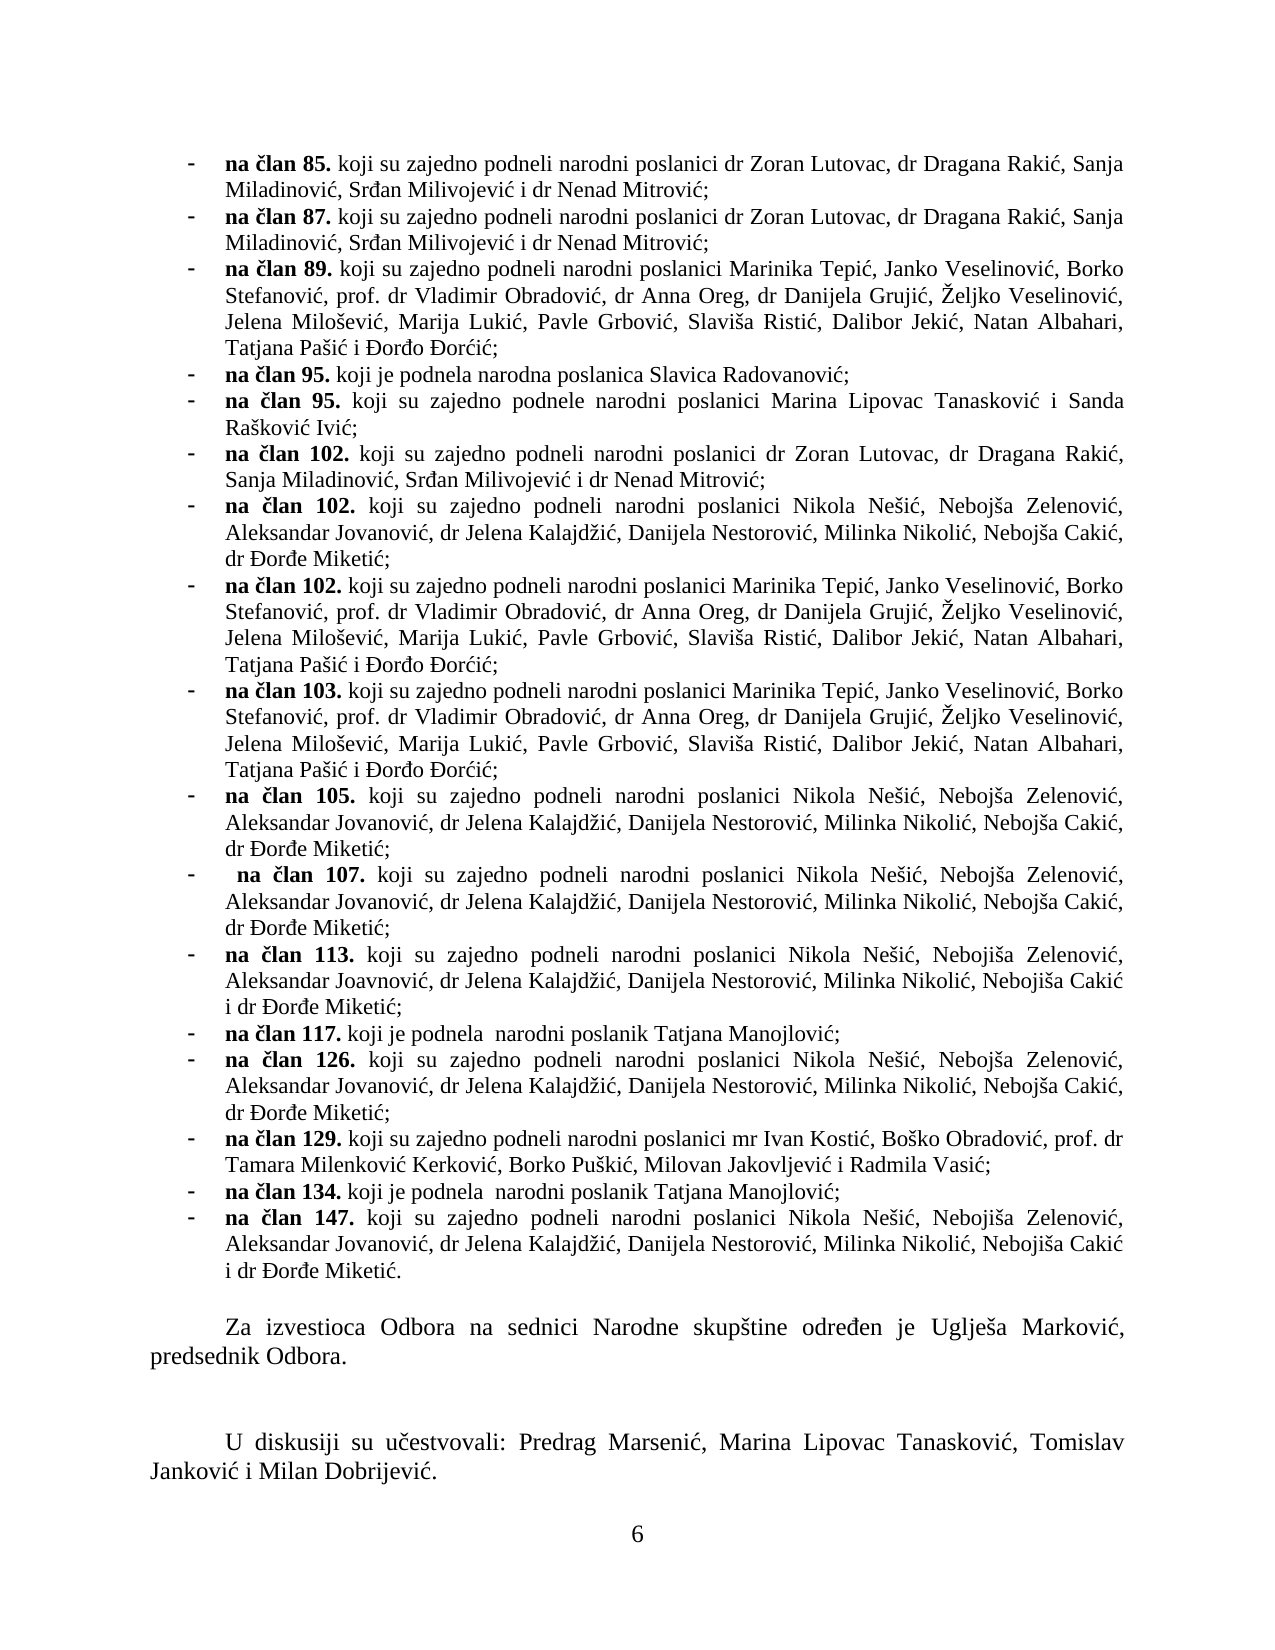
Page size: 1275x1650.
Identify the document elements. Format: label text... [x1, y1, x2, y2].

list na član 89. koji su zajedno podneli narodni poslanici Marinika Tepić, Janko Veselinović, Borko Stefanović, prof. dr Vladimir Obradović, dr Anna Oreg, dr Danijela Grujić, Željko Veselinović, Jelena Milošević, Marija Lukić, Pavle Grbović, Slaviša Ristić, Dalibor Jekić, Natan Albahari, Tatjana Pašić i Đorđo Đorćić; [187, 255, 1125, 361]
list na član 105. koji su zajedno podneli narodni poslanici Nikola Nešić, Nebojša Zelenović, Aleksandar Jovanović, dr Jelena Kalajdžić, Danijela Nestorović, Milinka Nikolić, Nebojša Cakić, dr Đorđe Miketić; [187, 782, 1125, 862]
list na član 102. koji su zajedno podneli narodni poslanici Marinika Tepić, Janko Veselinović, Borko Stefanović, prof. dr Vladimir Obradović, dr Anna Oreg, dr Danijela Grujić, Željko Veselinović, Jelena Milošević, Marija Lukić, Pavle Grbović, Slaviša Ristić, Dalibor Jekić, Natan Albahari, Tatjana Pašić i Đorđo Đorćić; [187, 572, 1125, 677]
list na član 95. koji su zajedno podnele narodni poslanici Marina Lipovac Tanasković i Sanda Rašković Ivić; [187, 387, 1125, 440]
list na član 102. koji su zajedno podneli narodni poslanici dr Zoran Lutovac, dr Dragana Rakić, Sanja Miladinović, Srđan Milivojević i dr Nenad Mitrović; [187, 440, 1125, 493]
list na član 134. koji je podnela narodni poslanik Tatjana Manojlović; [187, 1178, 1125, 1204]
list na član 113. koji su zajedno podneli narodni poslanici Nikola Nešić, Nebojiša Zelenović, Aleksandar Joavnović, dr Jelena Kalajdžić, Danijela Nestorović, Milinka Nikolić, Nebojiša Cakić i dr Đorđe Miketić; [187, 941, 1125, 1020]
list na član 103. koji su zajedno podneli narodni poslanici Marinika Tepić, Janko Veselinović, Borko Stefanović, prof. dr Vladimir Obradović, dr Anna Oreg, dr Danijela Grujić, Željko Veselinović, Jelena Milošević, Marija Lukić, Pavle Grbović, Slaviša Ristić, Dalibor Jekić, Natan Albahari, Tatjana Pašić i Đorđo Đorćić; [187, 677, 1125, 782]
list na član 95. koji je podnela narodna poslanica Slavica Radovanović; [187, 361, 1125, 387]
list na član 126. koji su zajedno podneli narodni poslanici Nikola Nešić, Nebojša Zelenović, Aleksandar Jovanović, dr Jelena Kalajdžić, Danijela Nestorović, Milinka Nikolić, Nebojša Cakić, dr Đorđe Miketić; [187, 1046, 1125, 1125]
list na član 87. koji su zajedno podneli narodni poslanici dr Zoran Lutovac, dr Dragana Rakić, Sanja Miladinović, Srđan Milivojević i dr Nenad Mitrović; [187, 203, 1125, 255]
list U diskusiji su učestvovali: Predrag Marsenić, Marina Lipovac Tanasković, Tomislav Janković i Milan Dobrijević. [150, 1427, 1125, 1484]
text Za izvestioca Odbora na sednici Narodne skupštine određen je Uglješa Marković, predsednik Odbora. [150, 1312, 1125, 1369]
list na član 85. koji su zajedno podneli narodni poslanici dr Zoran Lutovac, dr Dragana Rakić, Sanja Miladinović, Srđan Milivojević i dr Nenad Mitrović; [187, 150, 1125, 203]
list na član 102. koji su zajedno podneli narodni poslanici Nikola Nešić, Nebojša Zelenović, Aleksandar Jovanović, dr Jelena Kalajdžić, Danijela Nestorović, Milinka Nikolić, Nebojša Cakić, dr Đorđe Miketić; [187, 493, 1125, 572]
list na član 147. koji su zajedno podneli narodni poslanici Nikola Nešić, Nebojiša Zelenović, Aleksandar Jovanović, dr Jelena Kalajdžić, Danijela Nestorović, Milinka Nikolić, Nebojiša Cakić i dr Đorđe Miketić. [187, 1204, 1125, 1283]
list na član 129. koji su zajedno podneli narodni poslanici mr Ivan Kostić, Boško Obradović, prof. dr Tamara Milenković Kerković, Borko Puškić, Milovan Jakovljević i Radmila Vasić; [187, 1125, 1125, 1178]
list na član 117. koji je podnela narodni poslanik Tatjana Manojlović; [187, 1020, 1125, 1046]
list na član 107. koji su zajedno podneli narodni poslanici Nikola Nešić, Nebojša Zelenović, Aleksandar Jovanović, dr Jelena Kalajdžić, Danijela Nestorović, Milinka Nikolić, Nebojša Cakić, dr Đorđe Miketić; [187, 862, 1125, 941]
